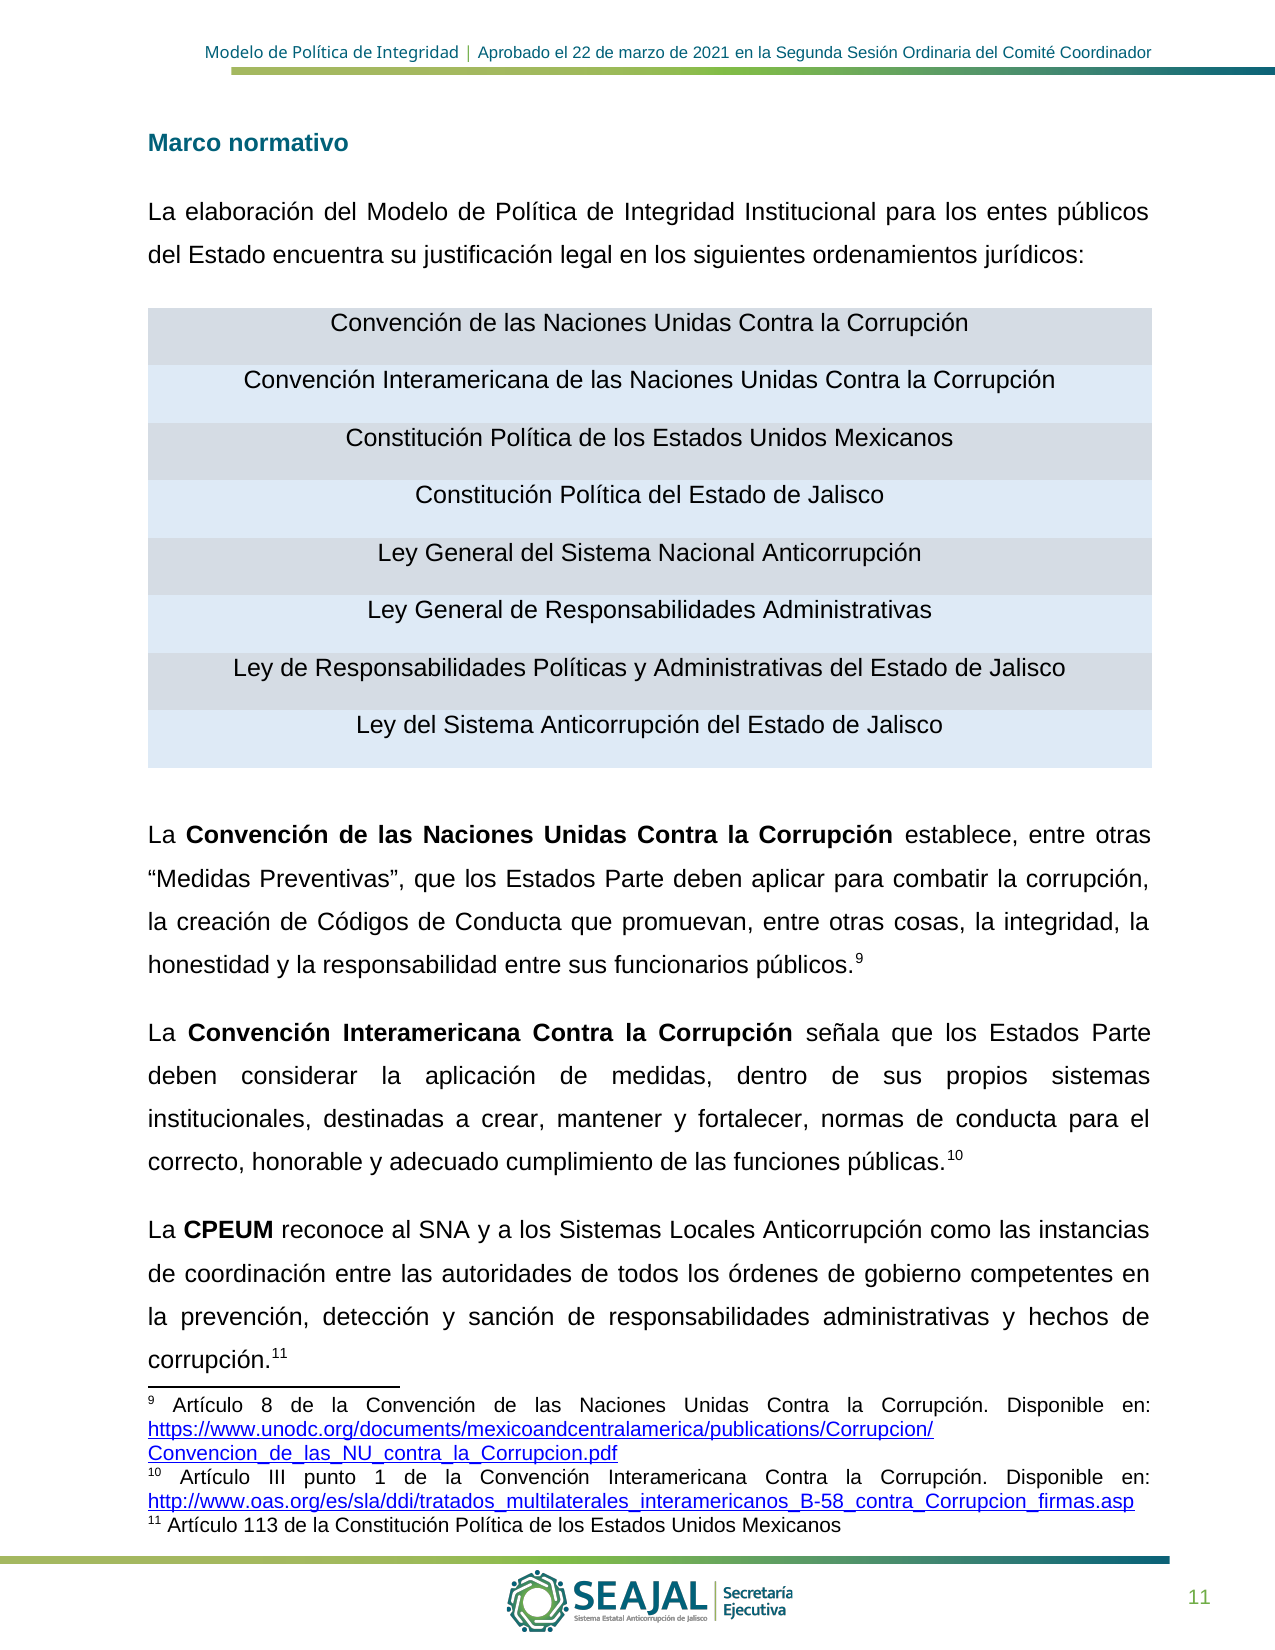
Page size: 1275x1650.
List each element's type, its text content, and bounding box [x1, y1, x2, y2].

picture [506, 1570, 793, 1632]
picture [231, 67, 1275, 75]
text La Convención de las Naciones Unidas Contra la Corrupción establece, entre otras “Medidas Preventivas”, que los Estados Parte deben aplicar para combatir la corrupción, la creación de Códigos de Conducta que promuevan, entre otras cosas, la integridad, la honestidad y la responsabilidad entre sus funcionarios públicos. [148, 820, 1152, 978]
table_cell Constitución Política del Estado de Jalisco [148, 480, 1152, 538]
picture [745, 49, 751, 58]
table_cell Ley de Responsabilidades Políticas y Administrativas del Estado de Jalisco [148, 653, 1152, 710]
picture [1097, 46, 1103, 58]
subtitle Marco normativo [148, 128, 1152, 157]
picture [825, 46, 831, 58]
table_cell Ley del Sistema Anticorrupción del Estado de Jalisco [148, 710, 1152, 768]
table_cell Ley General del Sistema Nacional Anticorrupción [148, 538, 1152, 595]
text La elaboración del Modelo de Política de Integridad Institucional para los entes públicos del Estado encuentra su justificación legal en los siguientes ordenamientos jurídicos: [148, 196, 1152, 268]
table_header Convención de las Naciones Unidas Contra la Corrupción [148, 308, 1152, 365]
picture [1110, 49, 1116, 58]
picture [514, 46, 520, 58]
picture [935, 49, 941, 58]
table_cell Constitución Política de los Estados Unidos Mexicanos [148, 423, 1152, 480]
picture [797, 49, 803, 61]
text La Convención Interamericana Contra la Corrupción señala que los Estados Parte deben considerar la aplicación de medidas, dentro de sus propios sistemas institucionales, destinadas a crear, mantener y fortalecer, normas de conducta para el correcto, honorable y adecuado cumplimiento de las funciones públicas. [148, 1018, 1152, 1176]
picture [0, 1556, 1170, 1564]
table_cell Ley General de Responsabilidades Administrativas [148, 595, 1152, 653]
table_cell Convención Interamericana de las Naciones Unidas Contra la Corrupción [148, 365, 1152, 423]
text La CPEUM reconoce al SNA y a los Sistemas Locales Anticorrupción como las instancias de coordinación entre las autoridades de todos los órdenes de gobierno competentes en la prevención, detección y sanción de responsabilidades administrativas y hechos de corrupción. [148, 1215, 1152, 1373]
